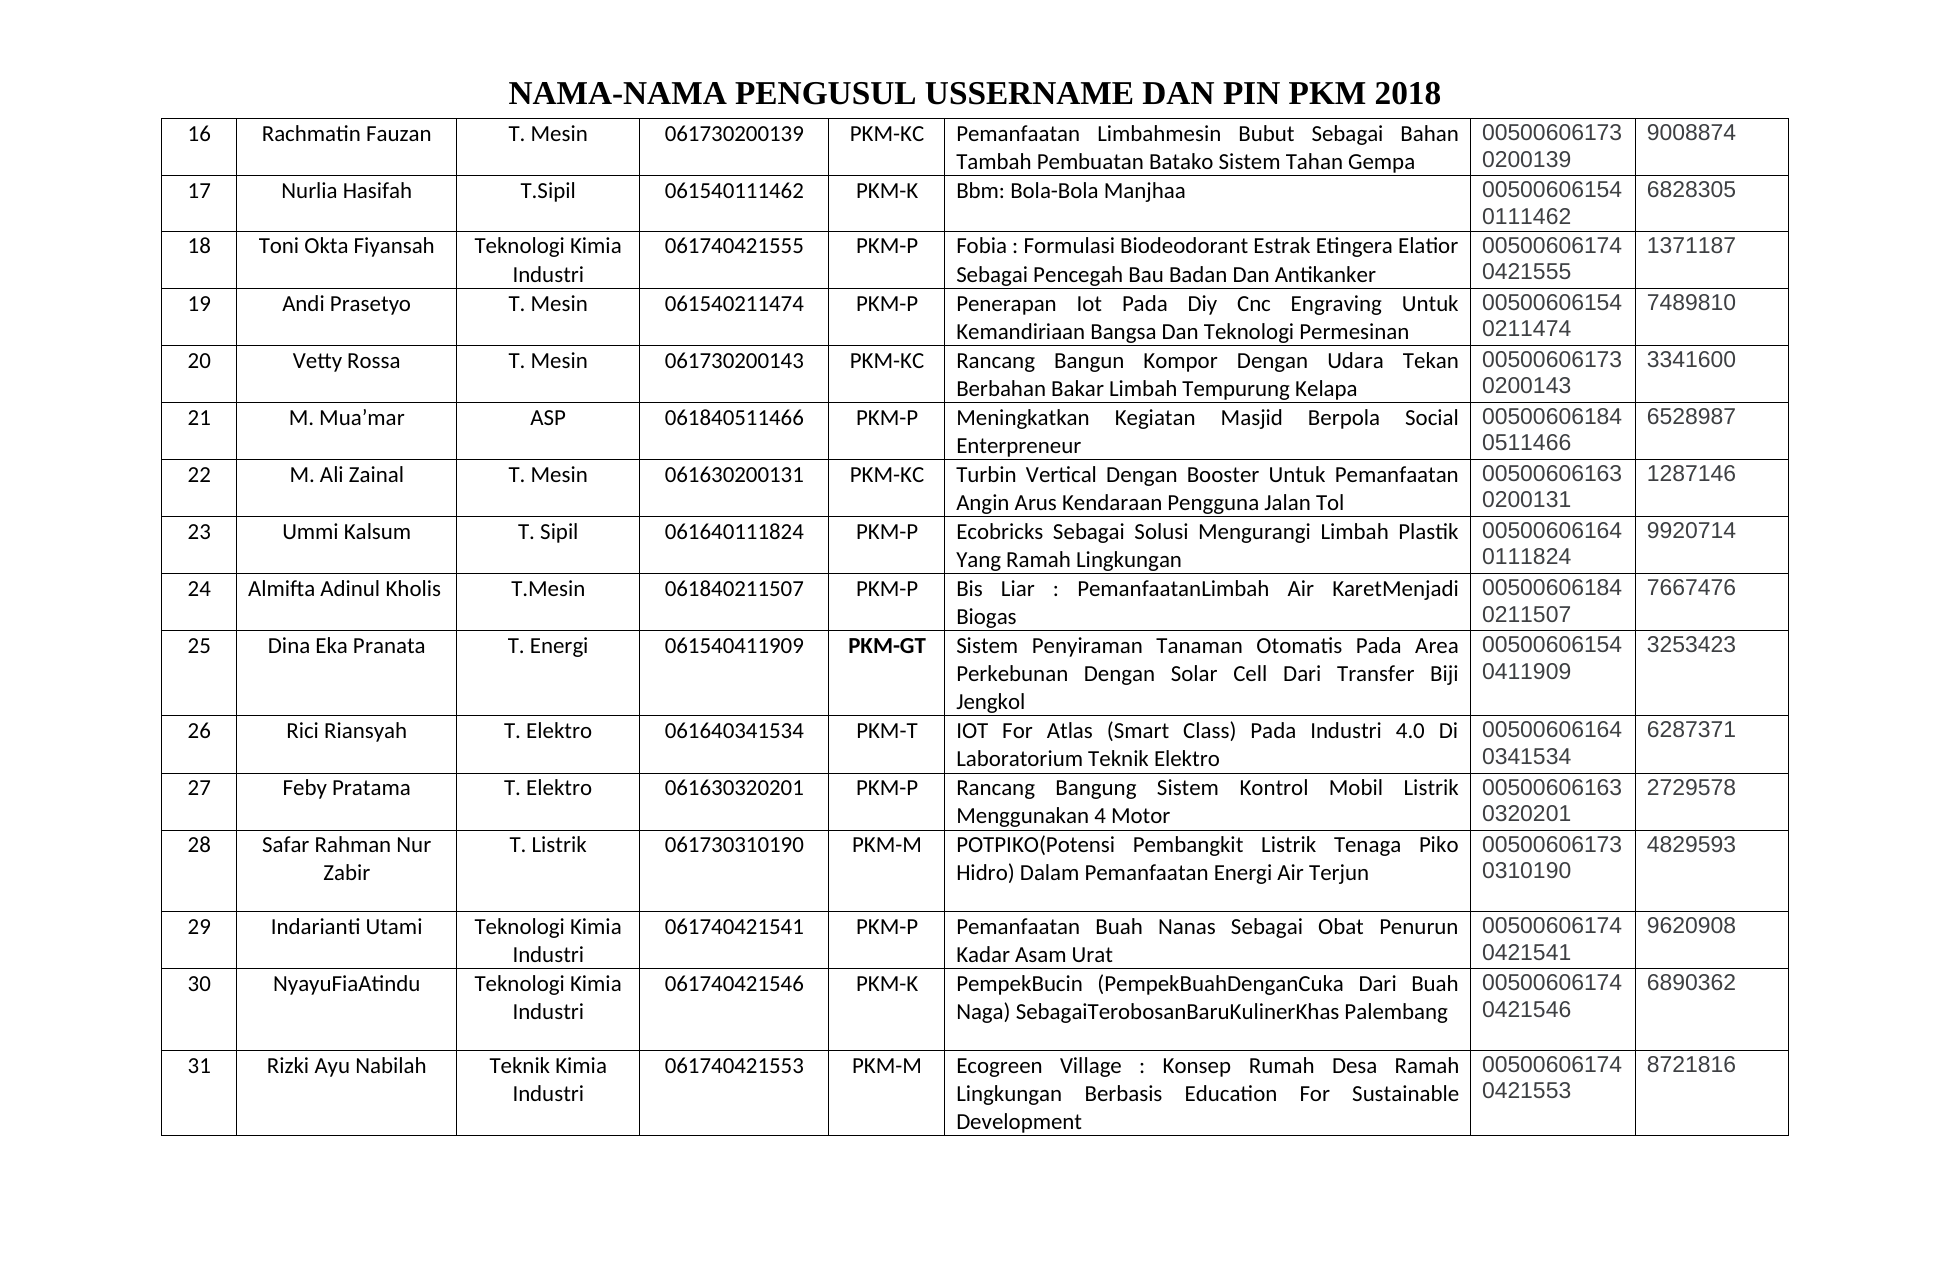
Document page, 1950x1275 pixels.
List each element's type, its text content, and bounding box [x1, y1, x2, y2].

table_cell 9920714 [1636, 517, 1788, 573]
table_cell Ecobricks Sebagai Solusi Mengurangi Limbah Plastik Yang Ramah Lingkungan [945, 517, 1470, 573]
table_cell T. Listrik [457, 831, 639, 911]
table_cell Sistem Penyiraman Tanaman Otomatis Pada Area Perkebunan Dengan Solar Cell Dari Transfer Biji Jengkol [945, 631, 1470, 715]
table_cell PKM-K [829, 176, 944, 231]
table_cell 19 [162, 289, 236, 345]
table_cell PKM-P [829, 912, 944, 968]
table_cell 2729578 [1636, 774, 1788, 829]
table_cell PKM-K [829, 969, 944, 1050]
table_cell 061840211507 [640, 574, 828, 630]
table_cell POTPIKO(Potensi Pembangkit Listrik Tenaga Piko Hidro) Dalam Pemanfaatan Energi Air Terjun [945, 831, 1470, 911]
table_cell 005006061740421555 [1471, 232, 1635, 288]
table_cell 005006061740421546 [1471, 969, 1635, 1050]
table_cell Teknologi Kimia Industri [457, 969, 639, 1050]
table_cell Nurlia Hasifah [237, 176, 456, 231]
table_cell T. Energi [457, 631, 639, 715]
table_cell 22 [162, 460, 236, 516]
table_cell PKM-KC [829, 346, 944, 402]
table_cell Feby Pratama [237, 774, 456, 829]
table_cell Teknologi Kimia Industri [457, 232, 639, 288]
table_cell 061740421553 [640, 1051, 828, 1135]
table_cell 005006061630320201 [1471, 774, 1635, 829]
table_cell PKM-P [829, 289, 944, 345]
table_cell 30 [162, 969, 236, 1050]
table_cell 061630320201 [640, 774, 828, 829]
table_cell PKM-P [829, 574, 944, 630]
table_cell 23 [162, 517, 236, 573]
table_cell T. Sipil [457, 517, 639, 573]
table_cell Teknologi Kimia Industri [457, 912, 639, 968]
table_cell Bbm: Bola-Bola Manjhaa [945, 176, 1470, 231]
table_cell T.Mesin [457, 574, 639, 630]
table_cell 1287146 [1636, 460, 1788, 516]
table_cell 005006061540411909 [1471, 631, 1635, 715]
table_cell PempekBucin (PempekBuahDenganCuka Dari Buah Naga) SebagaiTerobosanBaruKulinerKhas Palembang [945, 969, 1470, 1050]
table_cell 005006061840211507 [1471, 574, 1635, 630]
table_cell 7489810 [1636, 289, 1788, 345]
table_cell 9620908 [1636, 912, 1788, 968]
table_cell 005006061840511466 [1471, 403, 1635, 459]
table_cell Penerapan Iot Pada Diy Cnc Engraving Untuk Kemandiriaan Bangsa Dan Teknologi Permesinan [945, 289, 1470, 345]
table_cell 061540411909 [640, 631, 828, 715]
table_cell T. Mesin [457, 460, 639, 516]
table_cell 26 [162, 716, 236, 772]
table_cell ASP [457, 403, 639, 459]
table_cell Ummi Kalsum [237, 517, 456, 573]
table_cell Rancang Bangung Sistem Kontrol Mobil Listrik Menggunakan 4 Motor [945, 774, 1470, 829]
table_cell Toni Okta Fiyansah [237, 232, 456, 288]
table_cell PKM-P [829, 232, 944, 288]
table_cell T. Mesin [457, 119, 639, 175]
table_cell 005006061540211474 [1471, 289, 1635, 345]
table_cell 6828305 [1636, 176, 1788, 231]
table_cell 005006061640341534 [1471, 716, 1635, 772]
table_cell 9008874 [1636, 119, 1788, 175]
table_cell 25 [162, 631, 236, 715]
table_cell 061740421546 [640, 969, 828, 1050]
table_cell 061730200139 [640, 119, 828, 175]
table_cell Ecogreen Village : Konsep Rumah Desa Ramah Lingkungan Berbasis Education For Sustainable Development [945, 1051, 1470, 1135]
table_cell 8721816 [1636, 1051, 1788, 1135]
table_cell Rancang Bangun Kompor Dengan Udara Tekan Berbahan Bakar Limbah Tempurung Kelapa [945, 346, 1470, 402]
table_cell T. Elektro [457, 774, 639, 829]
table_cell 061640111824 [640, 517, 828, 573]
table_cell T.Sipil [457, 176, 639, 231]
table_cell 6287371 [1636, 716, 1788, 772]
table_cell 20 [162, 346, 236, 402]
table_cell 005006061640111824 [1471, 517, 1635, 573]
table_cell Indarianti Utami [237, 912, 456, 968]
table_cell 061740421555 [640, 232, 828, 288]
table_cell 21 [162, 403, 236, 459]
table_cell PKM-P [829, 774, 944, 829]
table_cell 005006061740421553 [1471, 1051, 1635, 1135]
table_cell Almifta Adinul Kholis [237, 574, 456, 630]
table_cell 005006061730200143 [1471, 346, 1635, 402]
table_cell 28 [162, 831, 236, 911]
table_cell 005006061540111462 [1471, 176, 1635, 231]
table_cell 17 [162, 176, 236, 231]
table_cell 061540211474 [640, 289, 828, 345]
table_cell Pemanfaatan Limbahmesin Bubut Sebagai Bahan Tambah Pembuatan Batako Sistem Tahan Gempa [945, 119, 1470, 175]
table_cell Rachmatin Fauzan [237, 119, 456, 175]
table_cell 061740421541 [640, 912, 828, 968]
table_cell PKM-T [829, 716, 944, 772]
table_cell T. Elektro [457, 716, 639, 772]
table_cell Teknik Kimia Industri [457, 1051, 639, 1135]
table_cell 6890362 [1636, 969, 1788, 1050]
table_cell PKM-KC [829, 460, 944, 516]
table_cell 061630200131 [640, 460, 828, 516]
table_cell T. Mesin [457, 346, 639, 402]
table_cell 061640341534 [640, 716, 828, 772]
table_cell 3253423 [1636, 631, 1788, 715]
table_cell Meningkatkan Kegiatan Masjid Berpola Social Enterpreneur [945, 403, 1470, 459]
table_cell M. Mua’mar [237, 403, 456, 459]
table_cell 31 [162, 1051, 236, 1135]
table_cell 005006061730200139 [1471, 119, 1635, 175]
table_cell Vetty Rossa [237, 346, 456, 402]
table_cell 4829593 [1636, 831, 1788, 911]
table_cell Andi Prasetyo [237, 289, 456, 345]
table_cell 29 [162, 912, 236, 968]
table_cell NyayuFiaAtindu [237, 969, 456, 1050]
table_cell Turbin Vertical Dengan Booster Untuk Pemanfaatan Angin Arus Kendaraan Pengguna Jalan Tol [945, 460, 1470, 516]
table_cell 061840511466 [640, 403, 828, 459]
table_cell Fobia : Formulasi Biodeodorant Estrak Etingera Elatior Sebagai Pencegah Bau Badan Dan Antikanker [945, 232, 1470, 288]
table_cell 061730200143 [640, 346, 828, 402]
table_cell 1371187 [1636, 232, 1788, 288]
table_cell T. Mesin [457, 289, 639, 345]
table_cell Dina Eka Pranata [237, 631, 456, 715]
table_cell M. Ali Zainal [237, 460, 456, 516]
table_cell Rizki Ayu Nabilah [237, 1051, 456, 1135]
table_cell IOT For Atlas (Smart Class) Pada Industri 4.0 Di Laboratorium Teknik Elektro [945, 716, 1470, 772]
table_cell Pemanfaatan Buah Nanas Sebagai Obat Penurun Kadar Asam Urat [945, 912, 1470, 968]
table_cell 7667476 [1636, 574, 1788, 630]
table_cell Rici Riansyah [237, 716, 456, 772]
table_cell 005006061740421541 [1471, 912, 1635, 968]
table_cell 18 [162, 232, 236, 288]
table_cell 24 [162, 574, 236, 630]
table_cell 6528987 [1636, 403, 1788, 459]
table_cell PKM-M [829, 831, 944, 911]
table_cell PKM-P [829, 517, 944, 573]
table_cell PKM-KC [829, 119, 944, 175]
table_cell 27 [162, 774, 236, 829]
table_cell Bis Liar : PemanfaatanLimbah Air KaretMenjadi Biogas [945, 574, 1470, 630]
table_cell 005006061630200131 [1471, 460, 1635, 516]
table_cell 005006061730310190 [1471, 831, 1635, 911]
table_cell PKM-M [829, 1051, 944, 1135]
table_cell PKM-P [829, 403, 944, 459]
table_cell 3341600 [1636, 346, 1788, 402]
table_cell Safar Rahman Nur Zabir [237, 831, 456, 911]
table_cell PKM-GT [829, 631, 944, 715]
table_cell 061730310190 [640, 831, 828, 911]
table_cell 16 [162, 119, 236, 175]
table_cell 061540111462 [640, 176, 828, 231]
